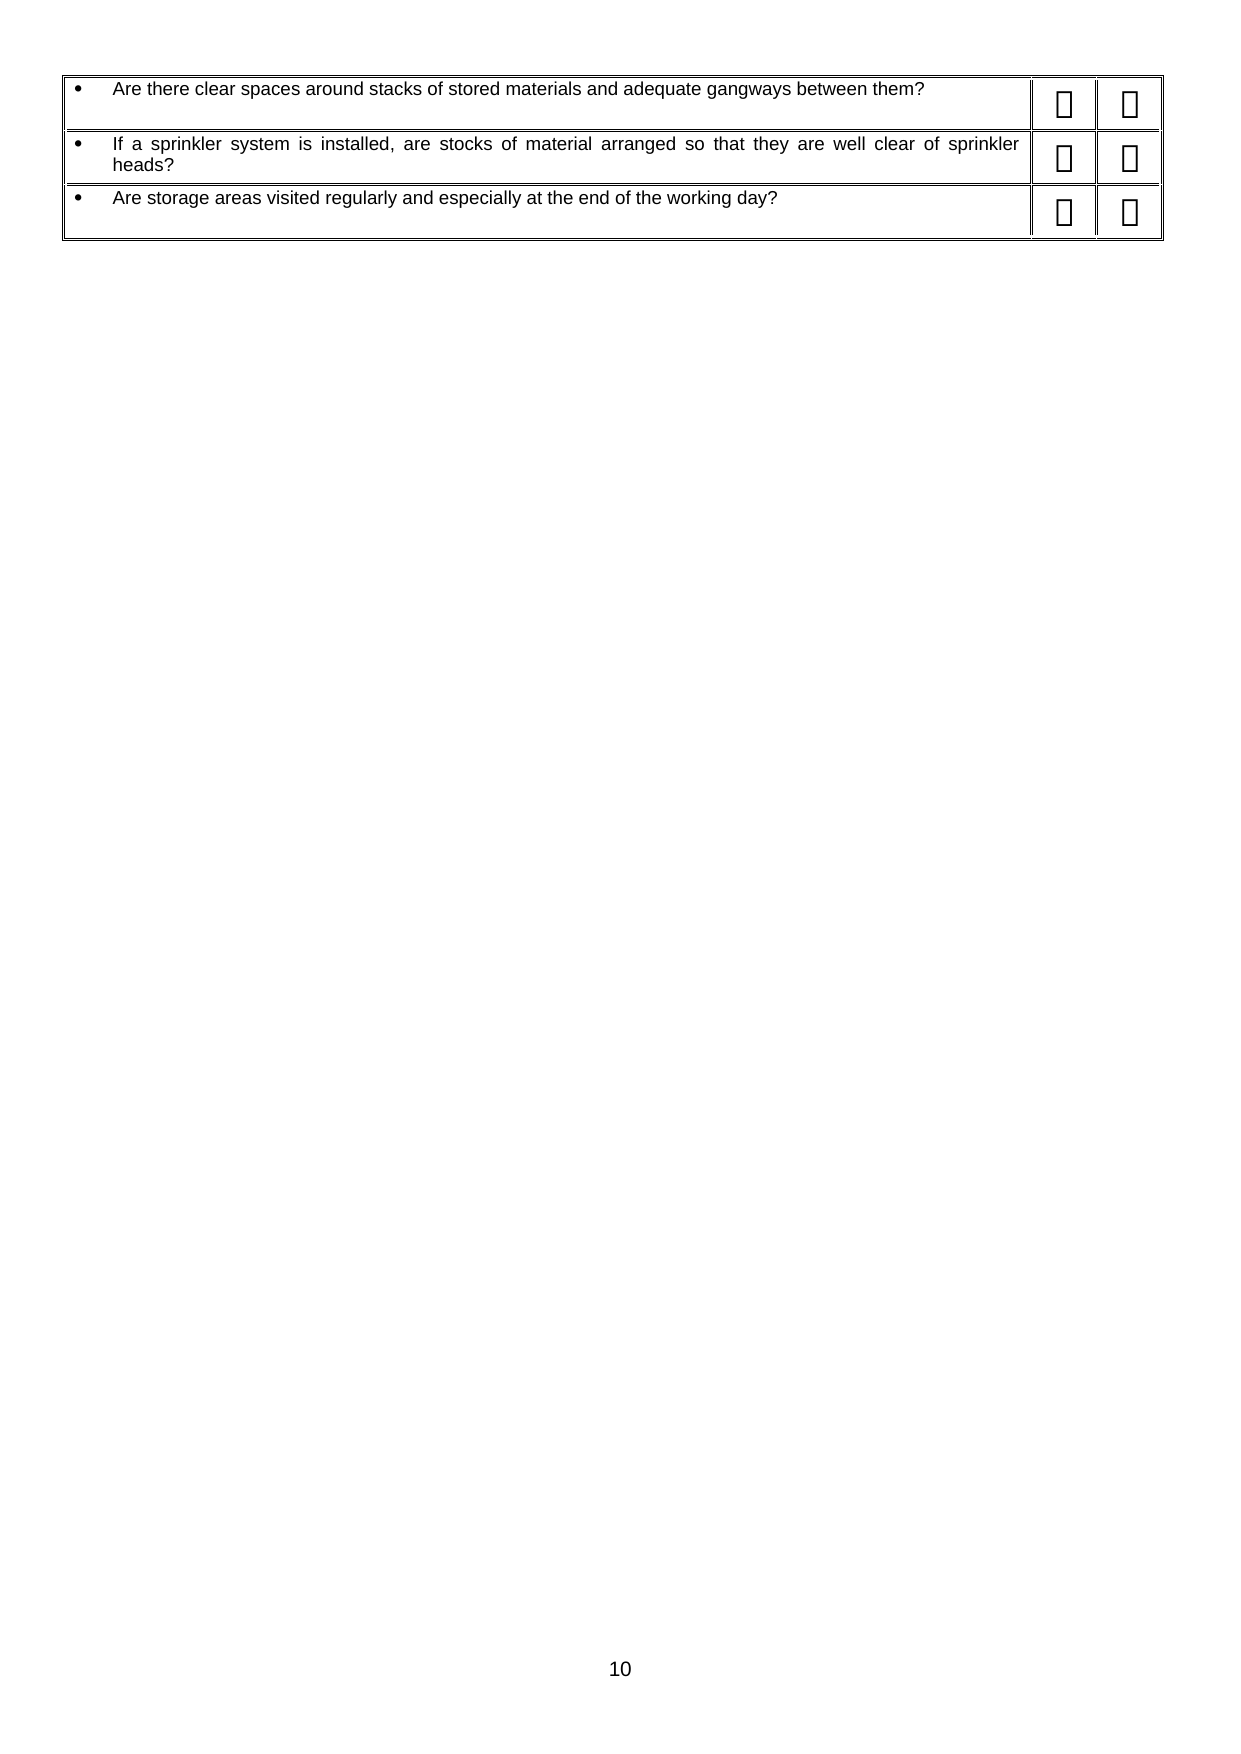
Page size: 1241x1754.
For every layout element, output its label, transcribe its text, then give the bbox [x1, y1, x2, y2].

table_cell  [1033, 132, 1095, 183]
table_cell  [1097, 183, 1162, 237]
table_cell  [1031, 76, 1097, 129]
table_cell  [1031, 183, 1097, 237]
table_cell Are there clear spaces around stacks of stored materials and adequate gangways between them? [65, 78, 1031, 129]
table_cell  [1097, 78, 1161, 129]
table_cell If a sprinkler system is installed, are stocks of material arranged so that they are well clear of sprinkler heads? [64, 129, 1031, 183]
table_cell  [1097, 129, 1162, 183]
table_cell Are storage areas visited regularly and especially at the end of the working day? [64, 183, 1031, 237]
